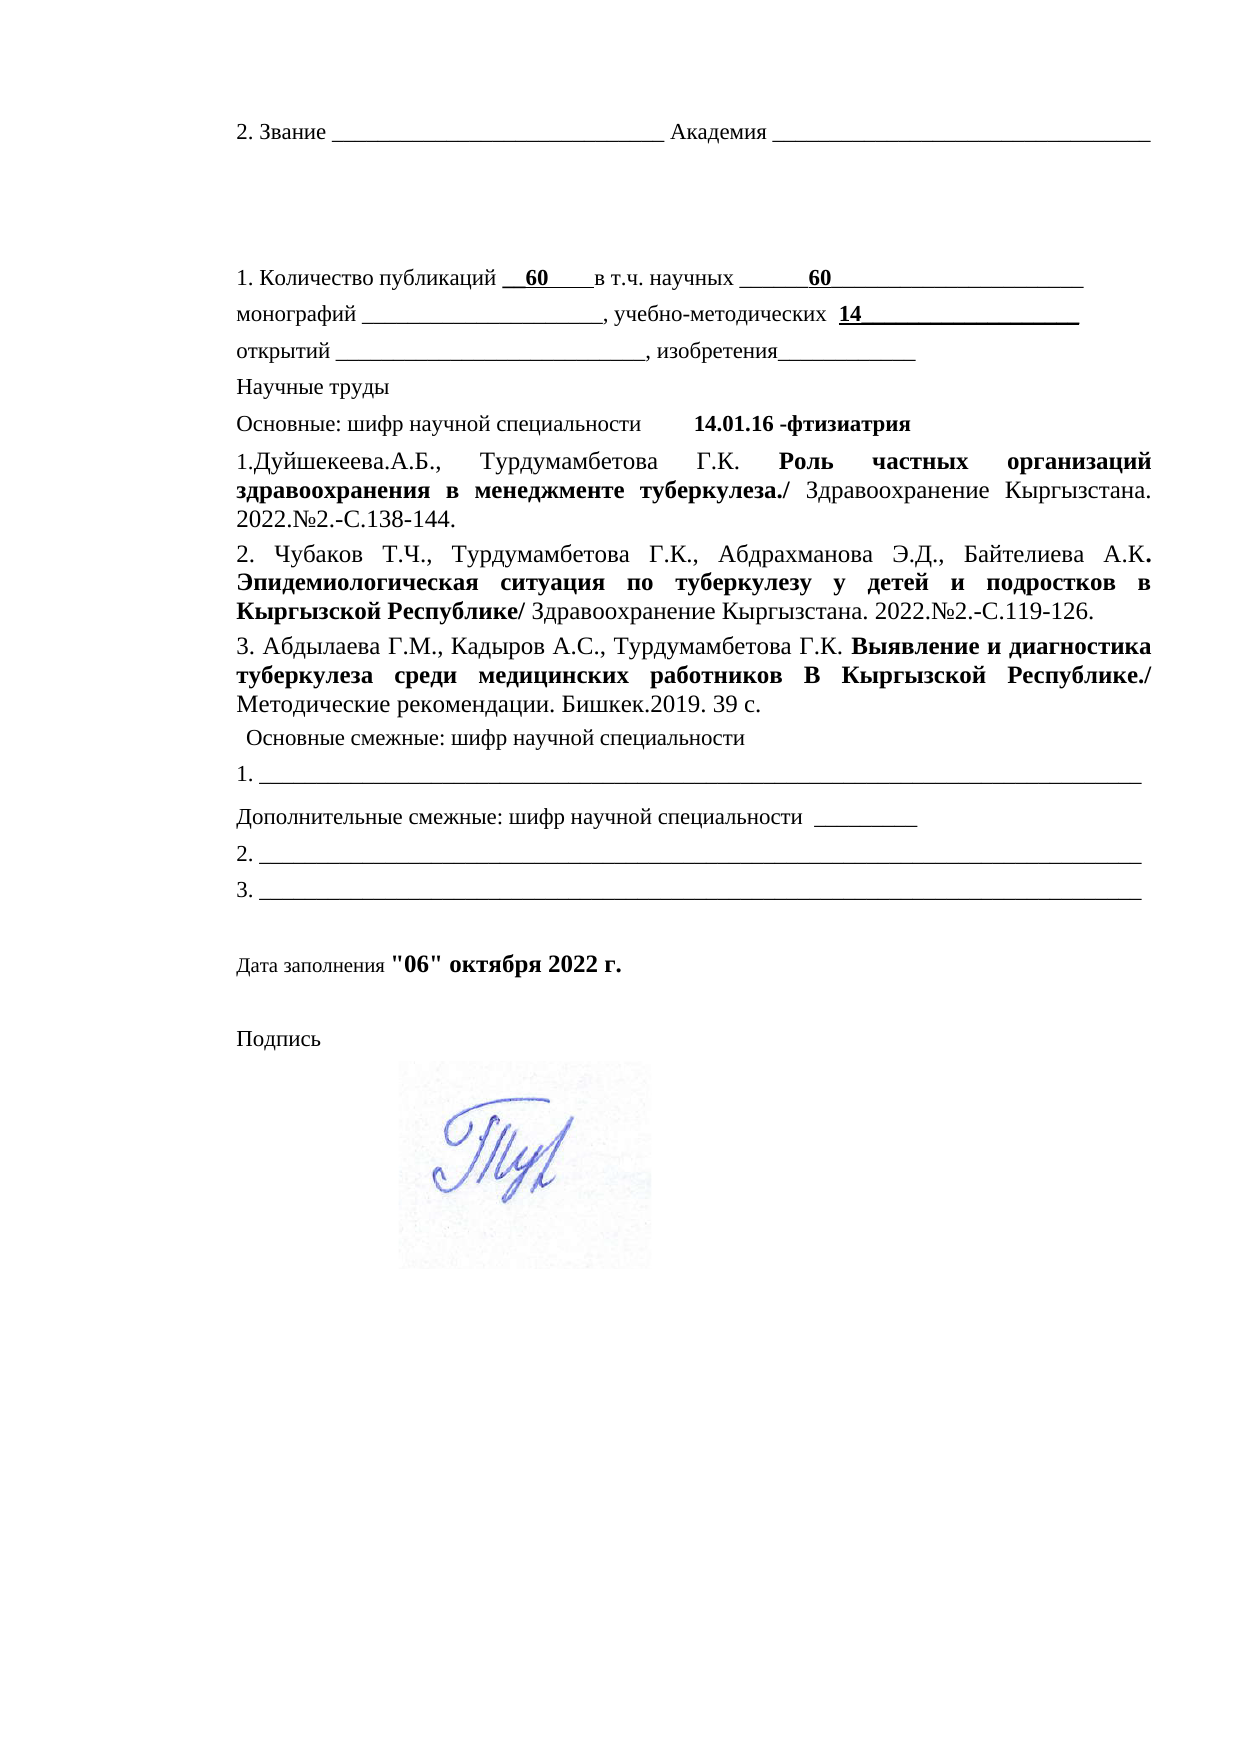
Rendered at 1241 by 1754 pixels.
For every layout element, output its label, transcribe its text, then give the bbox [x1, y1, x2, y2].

picture [398, 1061, 652, 1269]
text Дополнительные смежные: шифр научной специальности _________ [177, 803, 1152, 829]
text Подпись [177, 1025, 1152, 1051]
text 1. Количество публикаций __60 в т.ч. научных ______60______________________ [177, 264, 1152, 290]
text 1. _____________________________________________________________________________ [236, 760, 1152, 787]
text Основные: шифр научной специальности 14.01.16 -фтизиатрия [236, 410, 1152, 436]
text Дата заполнения "06" октября 2022 г. [177, 949, 1152, 978]
text 3. Абдылаева Г.М., Кадыров А.С., Турдумамбетова Г.К. Выявление и диагностика туберкулеза среди медицинских работников В Кыргызской Республике./ Методические рекомендации. Бишкек.2019. 39 с. [236, 631, 1152, 717]
text 3. _____________________________________________________________________________ [177, 876, 1152, 902]
text открытий ___________________________, изобретения____________ [177, 337, 1152, 363]
text Основные смежные: шифр научной специальности [177, 724, 1152, 750]
text 2. _____________________________________________________________________________ [177, 840, 1152, 866]
text 2. Звание _____________________________ Академия _________________________________ [177, 118, 1152, 144]
text 2. Чубаков Т.Ч., Турдумамбетова Г.К., Абдрахманова Э.Д., Байтелиева А.К. Эпидемиологическая ситуация по туберкулезу у детей и подростков в Кыргызской Республике/ Здравоохранение Кыргызстана. 2022.№2.-С.119-126. [236, 539, 1152, 625]
text Научные труды [177, 373, 1152, 400]
text монографий _____________________, учебно-методических 14___________________ [177, 300, 1152, 327]
text 1.Дуйшекеева.А.Б., Турдумамбетова Г.К. Роль частных организаций здравоохранения в менеджменте туберкулеза./ Здравоохранение Кыргызстана. 2022.№2.-С.138-144. [236, 446, 1152, 532]
